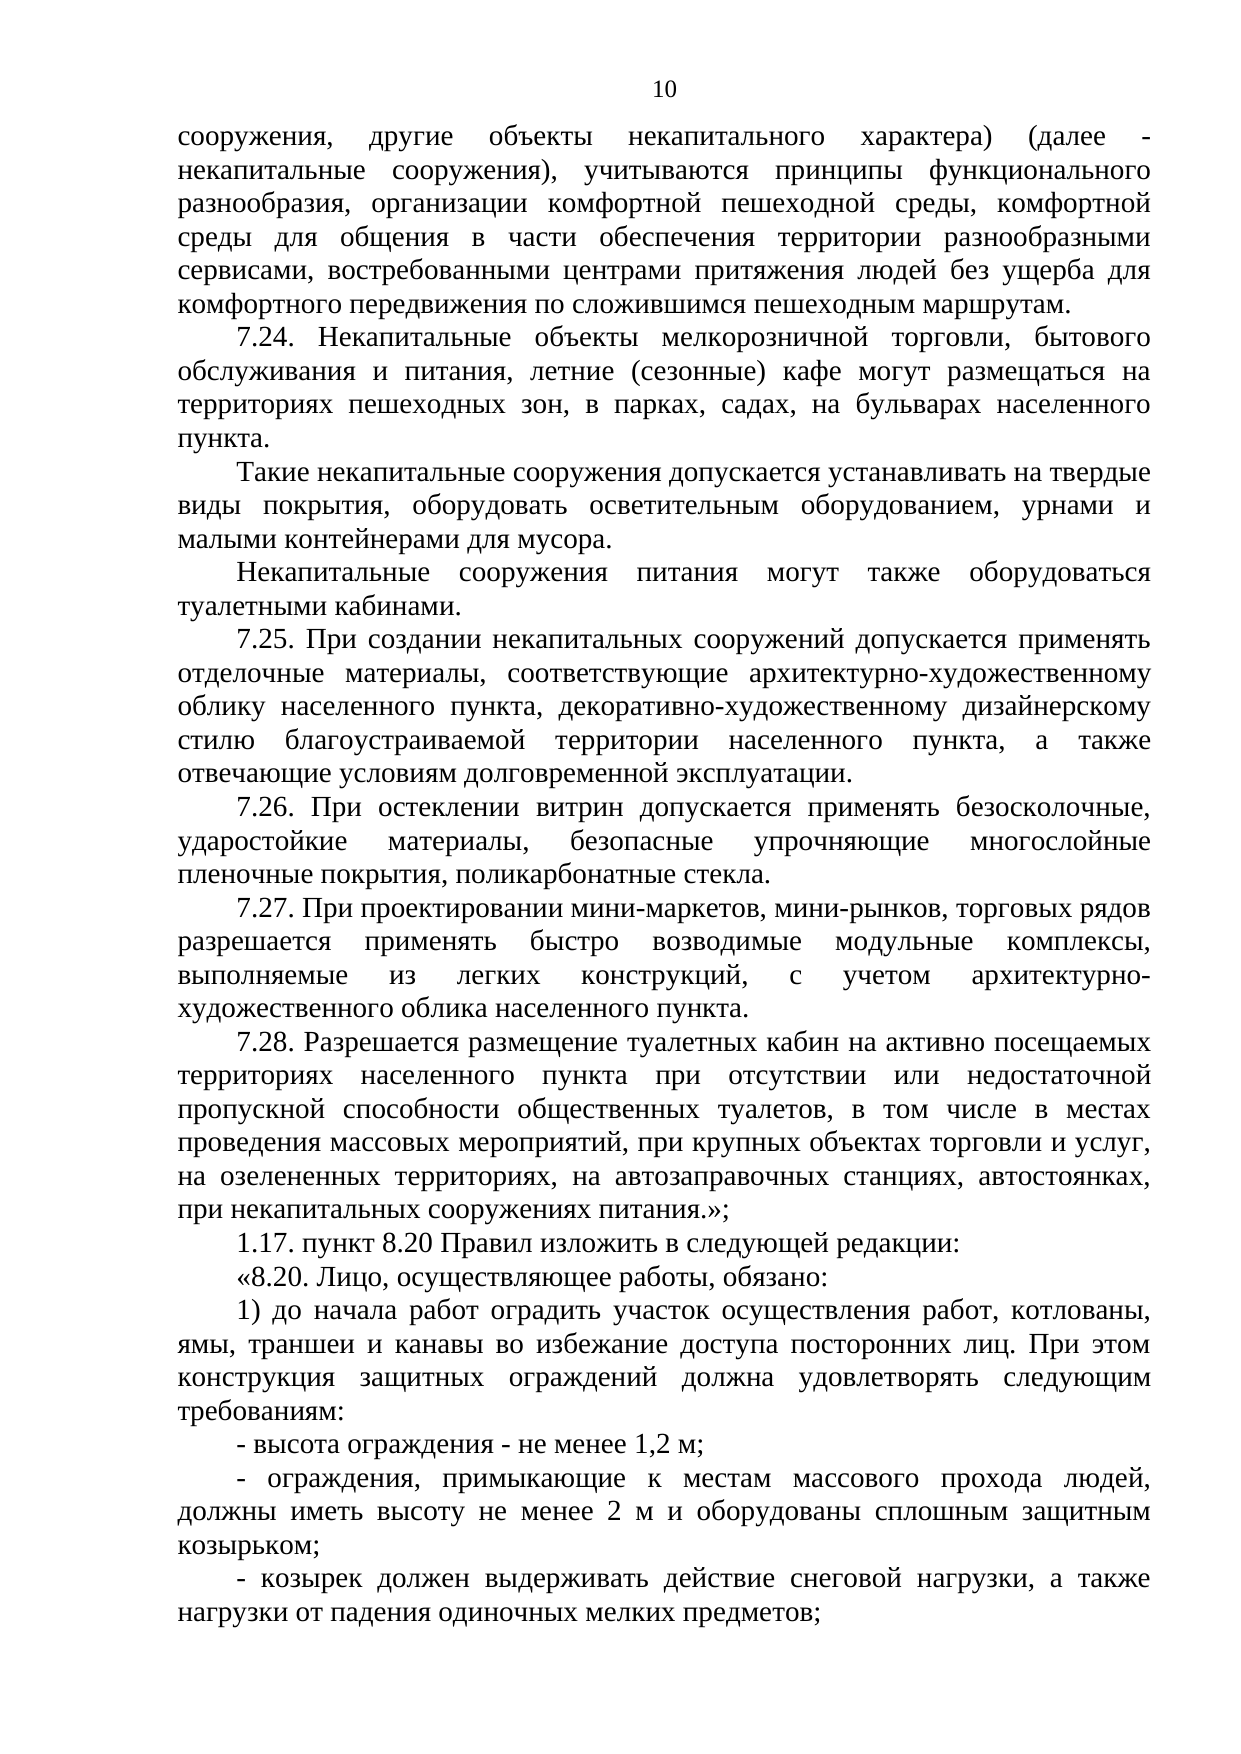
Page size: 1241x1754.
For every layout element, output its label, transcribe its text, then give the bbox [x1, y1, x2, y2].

text 7.26. При остеклении витрин допускается применять безосколочные, ударостойкие материалы, безопасные упрочняющие многослойные пленочные покрытия, поликарбонатные стекла. [177, 789, 1152, 890]
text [177, 118, 1152, 319]
text 1.17. пункт 8.20 Правил изложить в следующей редакции: [177, 1225, 1152, 1259]
text 7.28. Разрешается размещение туалетных кабин на активно посещаемых территориях населенного пункта при отсутствии или недостаточной пропускной способности общественных туалетов, в том числе в местах проведения массовых мероприятий, при крупных объектах торговли и услуг, на озелененных территориях, на автозаправочных станциях, автостоянках, при некапитальных сооружениях питания.»; [177, 1024, 1152, 1225]
text 7.27. При проектировании мини-маркетов, мини-рынков, торговых рядов разрешается применять быстро возводимые модульные комплексы, выполняемые из легких конструкций, с учетом архитектурно-художественного облика населенного пункта. [177, 890, 1152, 1024]
text 7.24. Некапитальные объекты мелкорозничной торговли, бытового обслуживания и питания, летние (сезонные) кафе могут размещаться на территориях пешеходных зон, в парках, садах, на бульварах населенного пункта. [177, 319, 1152, 454]
text 7.25. При создании некапитальных сооружений допускается применять отделочные материалы, соответствующие архитектурно-художественному облику населенного пункта, декоративно-художественному дизайнерскому стилю благоустраиваемой территории населенного пункта, а также отвечающие условиям долговременной эксплуатации. [177, 621, 1152, 789]
text - ограждения, примыкающие к местам массового прохода людей, должны иметь высоту не менее 2 м и оборудованы сплошным защитным козырьком; [177, 1460, 1152, 1561]
text «8.20. Лицо, осуществляющее работы, обязано: [177, 1259, 1152, 1292]
text 1) до начала работ оградить участок осуществления работ, котлованы, ямы, траншеи и канавы во избежание доступа посторонних лиц. При этом конструкция защитных ограждений должна удовлетворять следующим требованиям: [177, 1292, 1152, 1426]
text Некапитальные сооружения питания могут также оборудоваться туалетными кабинами. [177, 554, 1152, 621]
text Такие некапитальные сооружения допускается устанавливать на твердые виды покрытия, оборудовать осветительным оборудованием, урнами и малыми контейнерами для мусора. [177, 454, 1152, 554]
text - козырек должен выдерживать действие снеговой нагрузки, а также нагрузки от падения одиночных мелких предметов; [177, 1561, 1152, 1628]
text - высота ограждения - не менее 1,2 м; [177, 1426, 1152, 1460]
